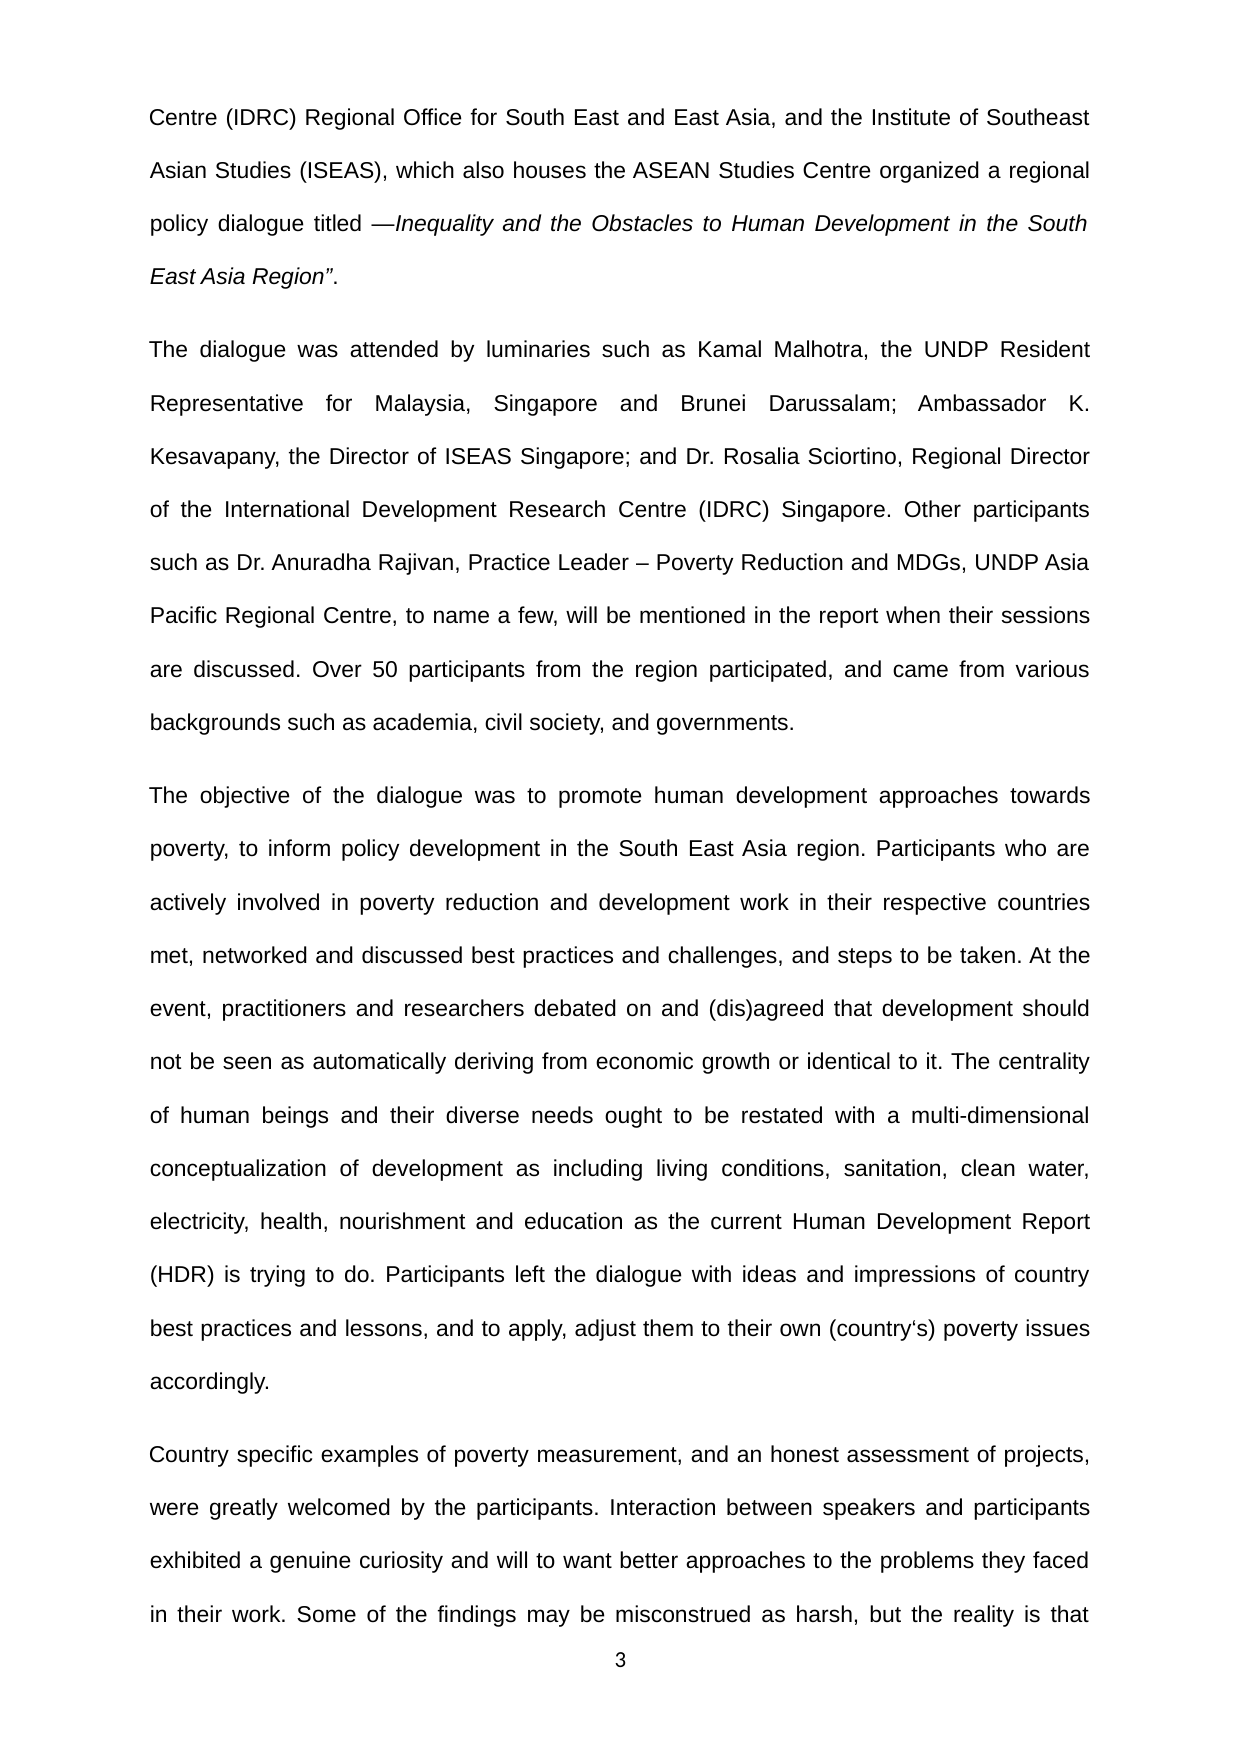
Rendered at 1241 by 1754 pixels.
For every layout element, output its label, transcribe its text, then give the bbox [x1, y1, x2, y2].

text The dialogue was attended by luminaries such as Kamal Malhotra, the UNDP Resident Representative for Malaysia, Singapore and Brunei Darussalam; Ambassador K. Kesavapany, the Director of ISEAS Singapore; and Dr. Rosalia Sciortino, Regional Director of the International Development Research Centre (IDRC) Singapore. Other participants such as Dr. Anuradha Rajivan, Practice Leader – Poverty Reduction and MDGs, UNDP Asia Pacific Regional Centre, to name a few, will be mentioned in the report when their sessions are discussed. Over 50 participants from the region participated, and came from various backgrounds such as academia, civil society, and governments. [148, 336, 1091, 735]
text The objective of the dialogue was to promote human development approaches towards poverty, to inform policy development in the South East Asia region. Participants who are actively involved in poverty reduction and development work in their respective countries met, networked and discussed best practices and challenges, and steps to be taken. At the event, practitioners and researchers debated on and (dis)agreed that development should not be seen as automatically deriving from economic growth or identical to it. The centrality of human beings and their diverse needs ought to be restated with a multi-dimensional conceptualization of development as including living conditions, sanitation, clean water, electricity, health, nourishment and education as the current Human Development Report (HDR) is trying to do. Participants left the dialogue with ideas and impressions of country best practices and lessons, and to apply, adjust them to their own (country‘s) poverty issues accordingly. [148, 782, 1091, 1394]
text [148, 1441, 1091, 1627]
text Centre (IDRC) Regional Office for South East and East Asia, and the Institute of Southeast Asian Studies (ISEAS), which also houses the ASEAN Studies Centre organized a regional policy dialogue titled ―Inequality and the Obstacles to Human Development in the South East Asia Region”. [148, 103, 1091, 289]
